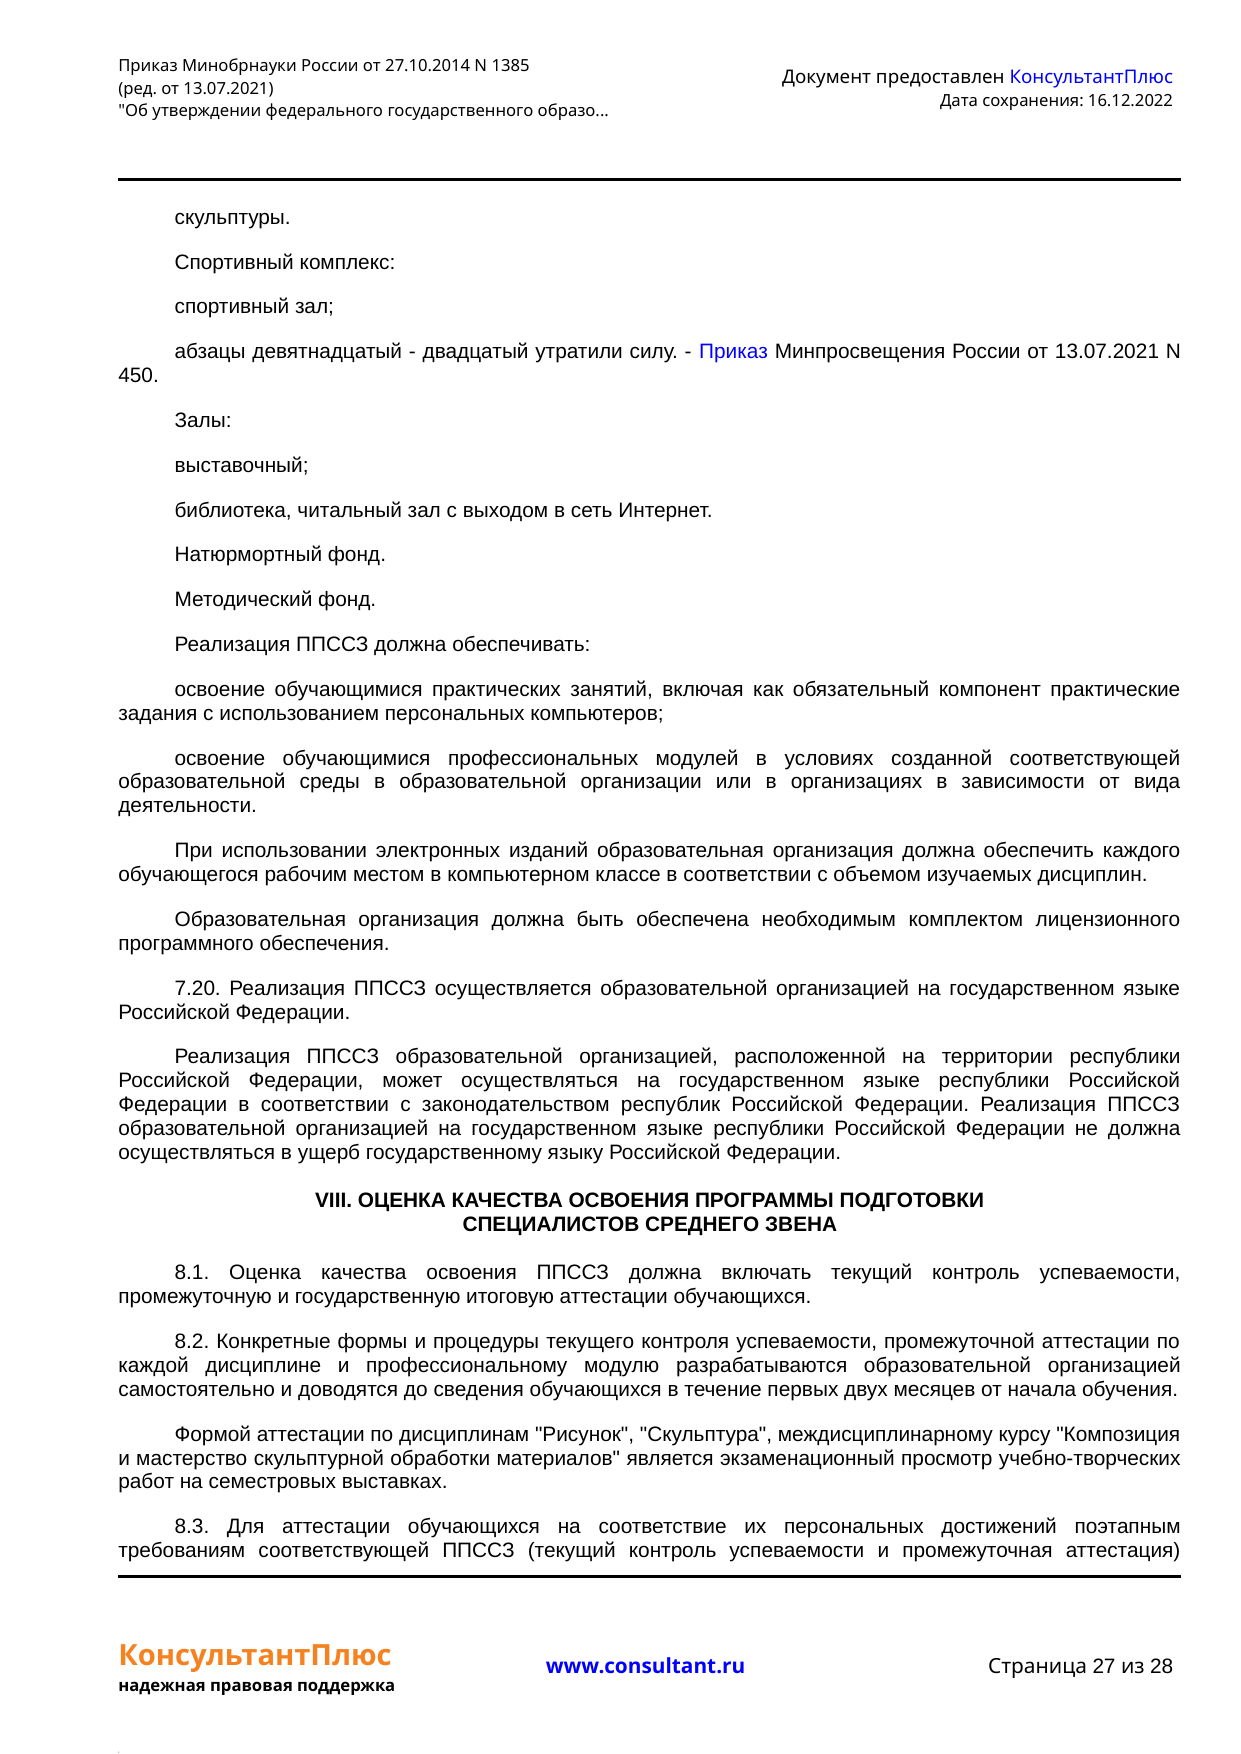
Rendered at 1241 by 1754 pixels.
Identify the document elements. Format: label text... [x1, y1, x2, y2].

text 7.20. Реализация ППССЗ осуществляется образовательной организацией на государственном языке Российской Федерации. [118, 976, 1181, 1023]
title VIII. ОЦЕНКА КАЧЕСТВА ОСВОЕНИЯ ПРОГРАММЫ ПОДГОТОВКИ [118, 1188, 1181, 1212]
text скульптуры. [118, 205, 1181, 229]
text Реализация ППССЗ образовательной организацией, расположенной на территории республики Российской Федерации, может осуществляться на государственном языке республики Российской Федерации в соответствии с законодательством республик Российской Федерации. Реализация ППССЗ образовательной организацией на государственном языке республики Российской Федерации не должна осуществляться в ущерб государственному языку Российской Федерации. [118, 1044, 1181, 1164]
text 8.1. Оценка качества освоения ППССЗ должна включать текущий контроль успеваемости, промежуточную и государственную итоговую аттестации обучающихся. [118, 1260, 1181, 1308]
text Спортивный комплекс: [118, 249, 1181, 273]
text абзацы девятнадцатый - двадцатый утратили силу. - Приказ Минпросвещения России от 13.07.2021 N 450. [118, 339, 1181, 387]
text Образовательная организация должна быть обеспечена необходимым комплектом лицензионного программного обеспечения. [118, 907, 1181, 955]
text Методический фонд. [118, 587, 1181, 611]
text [118, 1514, 1181, 1562]
text 8.2. Конкретные формы и процедуры текущего контроля успеваемости, промежуточной аттестации по каждой дисциплине и профессиональному модулю разрабатываются образовательной организацией самостоятельно и доводятся до сведения обучающихся в течение первых двух месяцев от начала обучения. [118, 1329, 1181, 1401]
text спортивный зал; [118, 294, 1181, 318]
text библиотека, читальный зал с выходом в сеть Интернет. [118, 497, 1181, 521]
text освоение обучающимися профессиональных модулей в условиях созданной соответствующей образовательной среды в образовательной организации или в организациях в зависимости от вида деятельности. [118, 745, 1181, 817]
text Натюрмортный фонд. [118, 542, 1181, 566]
title СПЕЦИАЛИСТОВ СРЕДНЕГО ЗВЕНА [118, 1212, 1181, 1236]
text При использовании электронных изданий образовательная организация должна обеспечить каждого обучающегося рабочим местом в компьютерном классе в соответствии с объемом изучаемых дисциплин. [118, 838, 1181, 886]
text Залы: [118, 408, 1181, 432]
text выставочный; [118, 453, 1181, 477]
text освоение обучающимися практических занятий, включая как обязательный компонент практические задания с использованием персональных компьютеров; [118, 677, 1181, 724]
text Реализация ППССЗ должна обеспечивать: [118, 632, 1181, 656]
text Формой аттестации по дисциплинам "Рисунок", "Скульптура", междисциплинарному курсу "Композиция и мастерство скульптурной обработки материалов" является экзаменационный просмотр учебно-творческих работ на семестровых выставках. [118, 1421, 1181, 1493]
